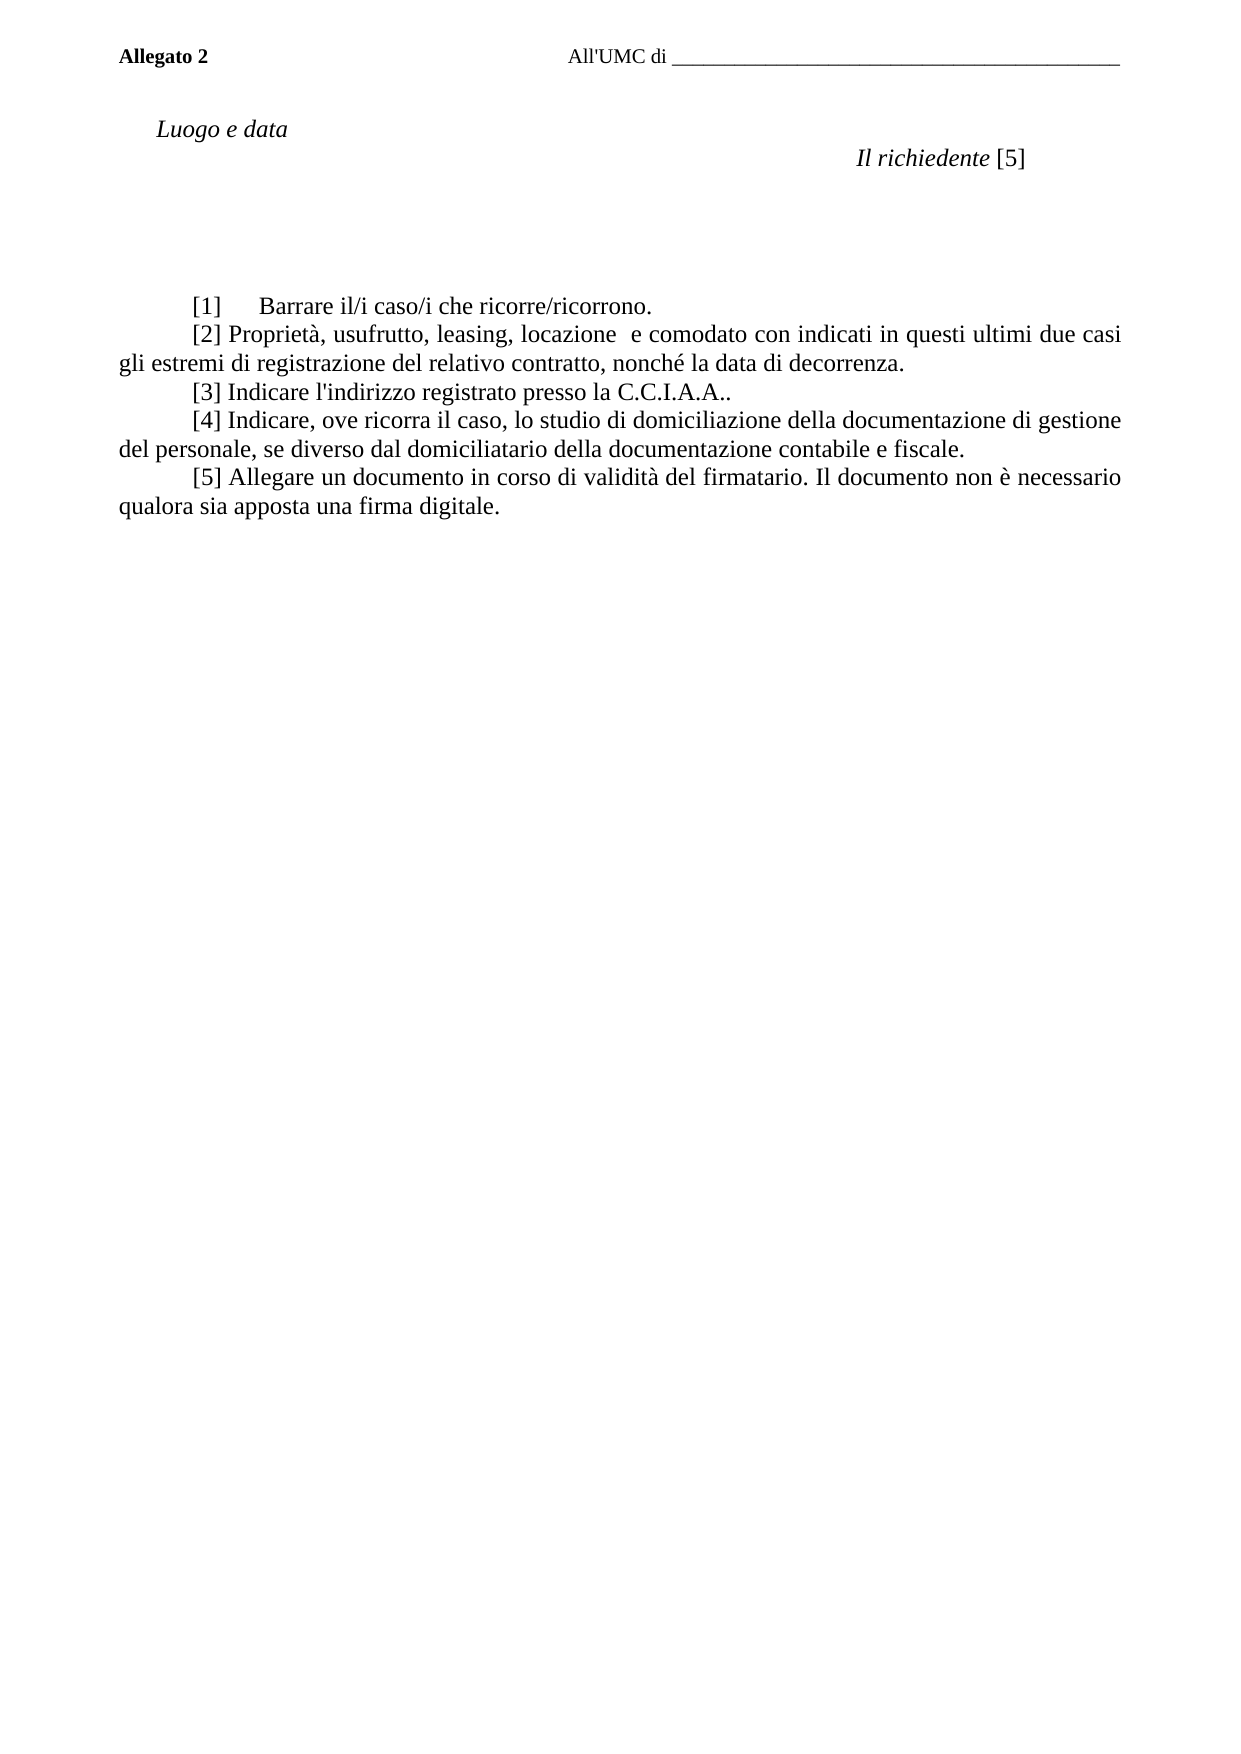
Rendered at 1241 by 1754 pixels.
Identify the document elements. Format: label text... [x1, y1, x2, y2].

text [3] Indicare l'indirizzo registrato presso la C.C.I.A.A.. [118, 377, 1122, 406]
text Il richiedente [5] [856, 143, 1123, 172]
text [2] Proprietà, usufrutto, leasing, locazione e comodato con indicati in questi ultimi due casi gli estremi di registrazione del relativo contratto, nonché la data di decorrenza. [118, 320, 1123, 377]
text [5] Allegare un documento in corso di validità del firmatario. Il documento non è necessario qualora sia apposta una firma digitale. [118, 463, 1123, 520]
text [4] Indicare, ove ricorra il caso, lo studio di domiciliazione della documentazione di gestione del personale, se diverso dal domiciliatario della documentazione contabile e fiscale. [118, 406, 1122, 463]
text [1] Barrare il/i caso/i che ricorre/ricorrono. [192, 292, 1123, 320]
text Luogo e data [156, 114, 1123, 143]
